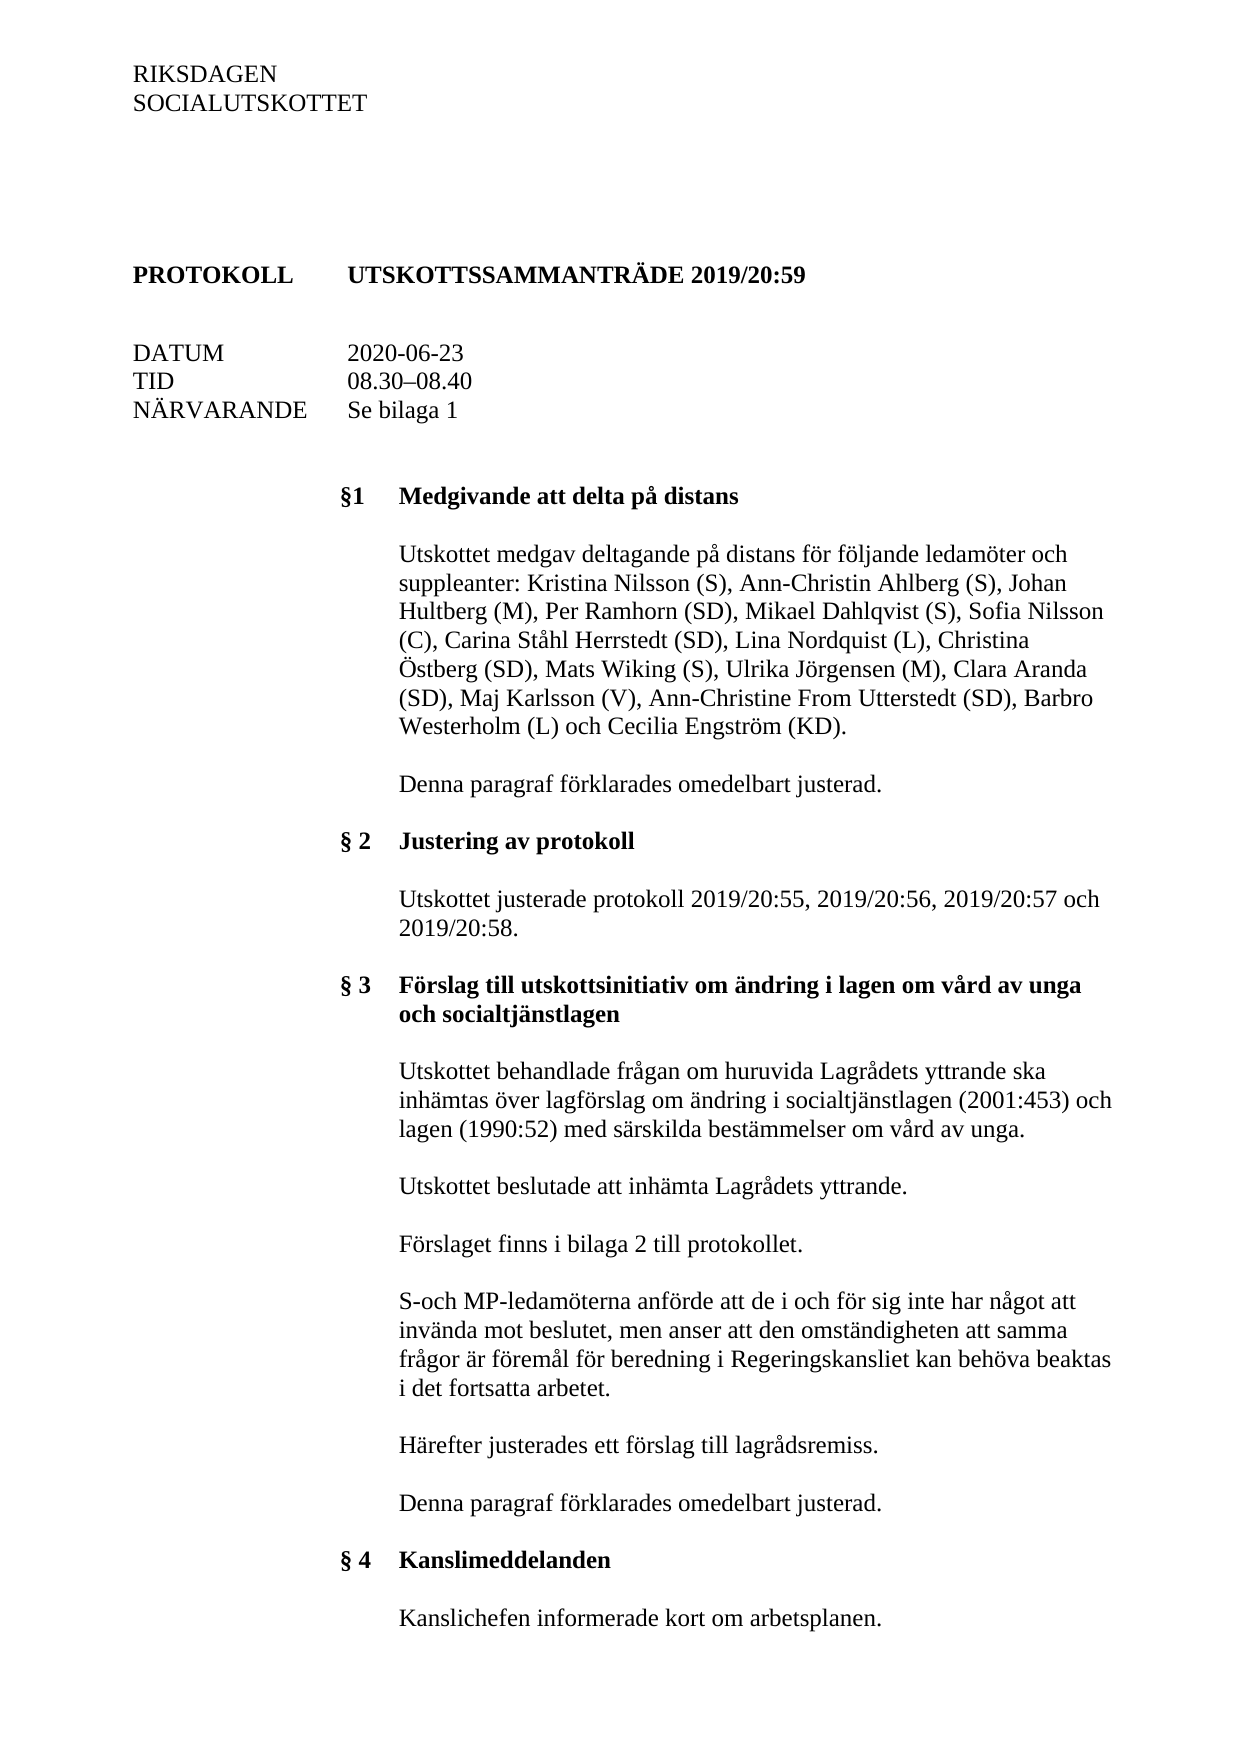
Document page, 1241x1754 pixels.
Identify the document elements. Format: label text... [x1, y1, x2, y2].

table_header Medgivande att delta på distans Utskottet medgav deltagande på distans för följande ledamöter och suppleanter: Kristina Nilsson (S), Ann-Christin Ahlberg (S), Johan Hultberg (M), Per Ramhorn (SD), Mikael Dahlqvist (S), Sofia Nilsson (C), Carina Ståhl Herrstedt (SD), Lina Nordquist (L), Christina Östberg (SD), Mats Wiking (S), Ulrika Jörgensen (M), Clara Aranda (SD), Maj Karlsson (V), Ann-Christine From Utterstedt (SD), Barbro Westerholm (L) och Cecilia Engström (KD). Denna paragraf förklarades omedelbart justerad. [391, 481, 1122, 826]
table_cell Se bilaga 1 [340, 395, 1005, 424]
table_cell Justering av protokoll Utskottet justerade protokoll 2019/20:55, 2019/20:56, 2019/20:57 och 2019/20:58. [391, 826, 1122, 970]
table_cell § 3 [332, 970, 391, 1545]
table_header RIKSDAGEN SOCIALUTSKOTTET [125, 59, 1078, 117]
table_cell 08.30–08.40 [340, 366, 1005, 395]
table_cell NÄRVARANDE [125, 395, 340, 424]
table_cell Kanslimeddelanden Kanslichefen informerade kort om arbetsplanen. [391, 1545, 1122, 1660]
table_cell § 4 [332, 1545, 391, 1660]
table_header PROTOKOLL [125, 260, 340, 338]
table_cell Förslag till utskottsinitiativ om ändring i lagen om vård av unga och socialtjänstlagen Utskottet behandlade frågan om huruvida Lagrådets yttrande ska inhämtas över lagförslag om ändring i socialtjänstlagen (2001:453) och lagen (1990:52) med särskilda bestämmelser om vård av unga. Utskottet beslutade att inhämta Lagrådets yttrande. Förslaget finns i bilaga 2 till protokollet. S-och MP-ledamöterna anförde att de i och för sig inte har något att invända mot beslutet, men anser att den omständigheten att samma frågor är föremål för beredning i Regeringskansliet kan behöva beaktas i det fortsatta arbetet. Härefter justerades ett förslag till lagrådsremiss. Denna paragraf förklarades omedelbart justerad. [391, 970, 1122, 1545]
table_header §1 [332, 481, 391, 826]
table_cell DATUM [125, 338, 340, 366]
table_cell 2020-06-23 [340, 338, 1005, 366]
table_header UTSKOTTSSAMMANTRÄDE 2019/20:59 [340, 260, 1005, 338]
table_cell TID [125, 366, 340, 395]
table_cell § 2 [332, 826, 391, 970]
